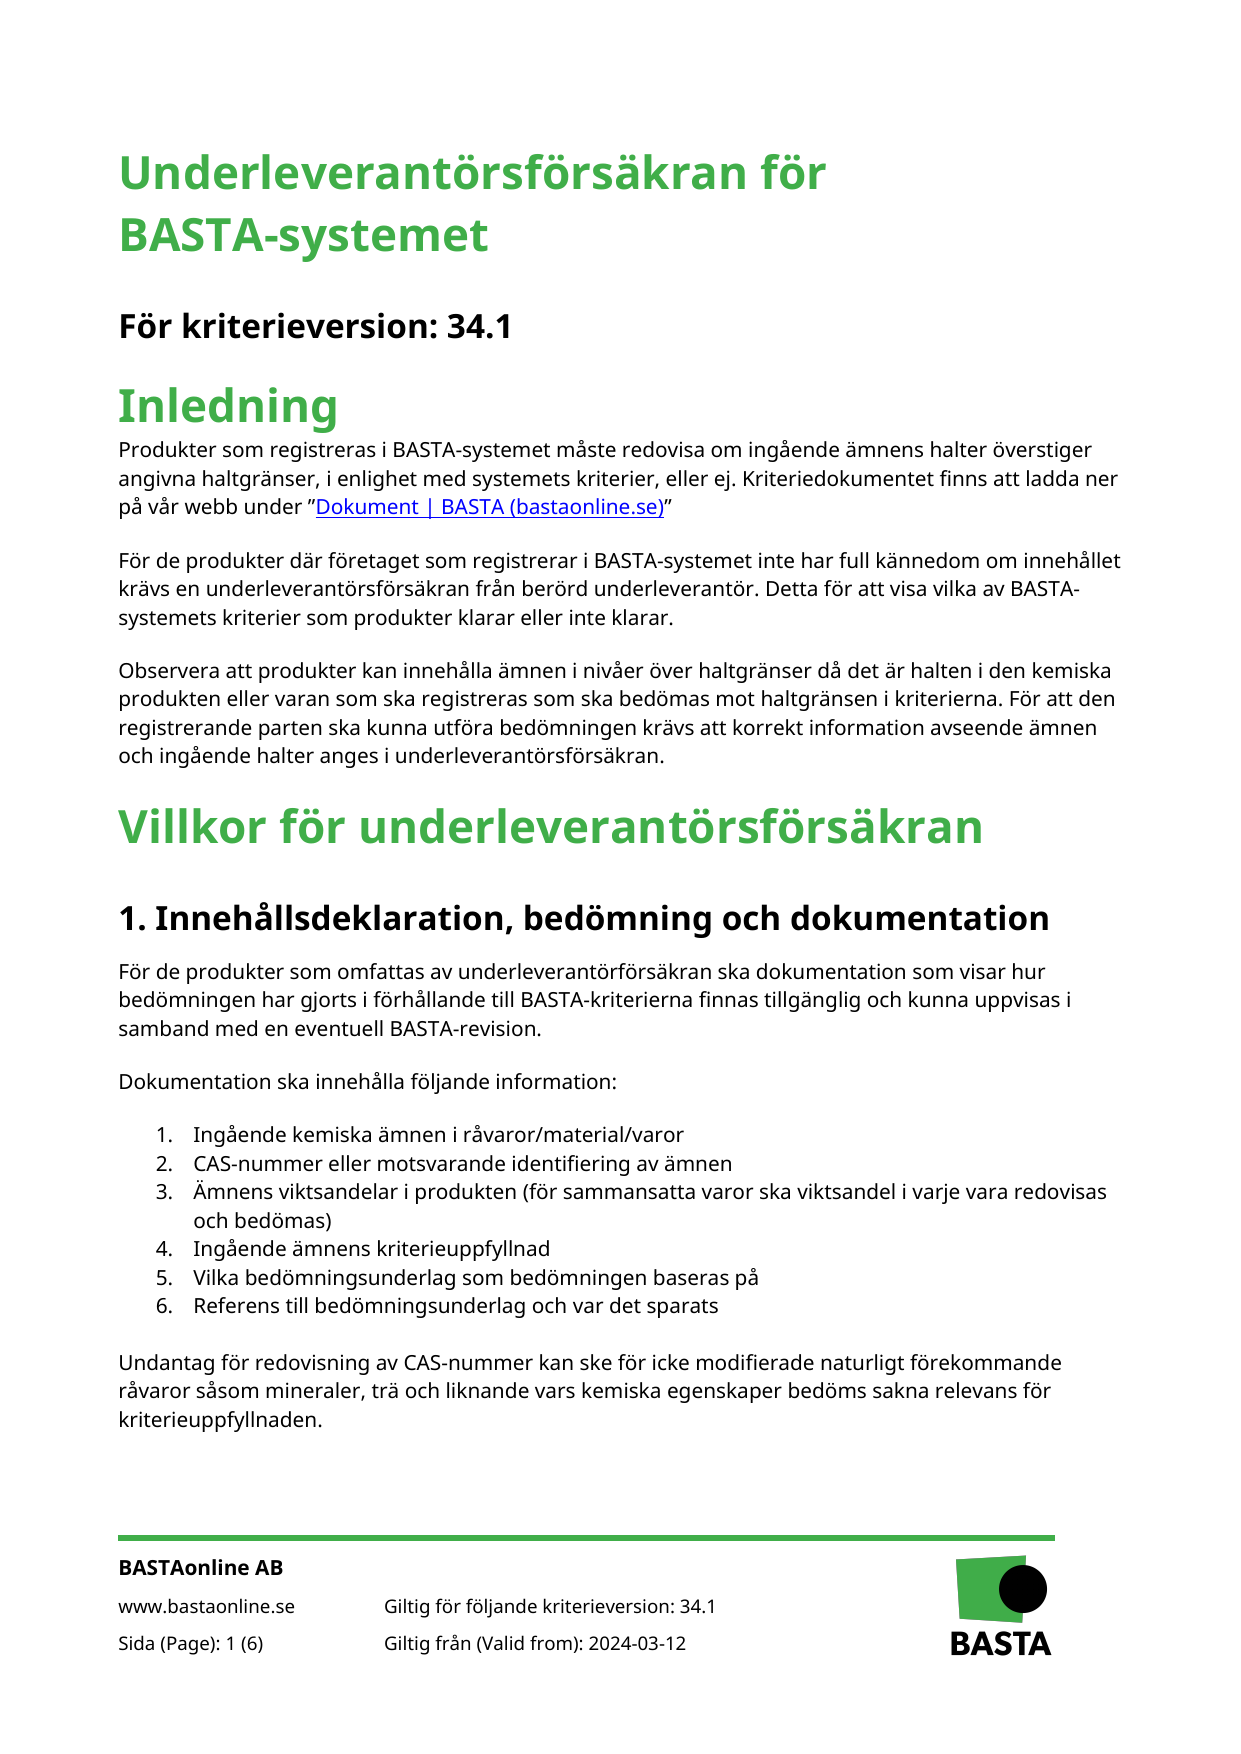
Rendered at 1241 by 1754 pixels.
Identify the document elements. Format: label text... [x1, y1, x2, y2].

text Dokumentation ska innehålla följande information: [118, 1067, 1122, 1096]
text Observera att produkter kan innehålla ämnen i nivåer över haltgränser då det är halten i den kemiska produkten eller varan som ska registreras som ska bedömas mot haltgränsen i kriterierna. För att den registrerande parten ska kunna utföra bedömningen krävs att korrekt information avseende ämnen och ingående halter anges i underleverantörsförsäkran. [118, 656, 1122, 770]
subtitle 1. Innehållsdeklaration, bedömning och dokumentation [118, 895, 1122, 940]
text Underleverantörsförsäkran för BASTA-systemet [118, 140, 1122, 265]
text Produkter som registreras i BASTA-systemet måste redovisa om ingående ämnens halter överstiger angivna haltgränser, i enlighet med systemets kriterier, eller ej. Kriteriedokumentet finns att ladda ner på vår webb under ”Dokument | BASTA (bastaonline.se)” [118, 436, 1122, 521]
text För de produkter där företaget som registrerar i BASTA-systemet inte har full kännedom om innehållet krävs en underleverantörsförsäkran från berörd underleverantör. Detta för att visa vilka av BASTA-systemets kriterier som produkter klarar eller inte klarar. [118, 546, 1122, 631]
text För de produkter som omfattas av underleverantörförsäkran ska dokumentation som visar hur bedömningen har gjorts i förhållande till BASTA-kriterierna finnas tillgänglig och kunna uppvisas i samband med en eventuell BASTA-revision. [118, 957, 1122, 1042]
list Vilka bedömningsunderlag som bedömningen baseras på [156, 1263, 1122, 1291]
list Ämnens viktsandelar i produkten (för sammansatta varor ska viktsandel i varje vara redovisas och bedömas) [156, 1177, 1122, 1234]
subtitle Villkor för underleverantörsförsäkran [118, 795, 1122, 857]
list Ingående kemiska ämnen i råvaror/material/varor [156, 1121, 1122, 1149]
text Undantag för redovisning av CAS-nummer kan ske för icke modifierade naturligt förekommande råvaror såsom mineraler, trä och liknande vars kemiska egenskaper bedöms sakna relevans för kriterieuppfyllnaden. [118, 1348, 1122, 1433]
list CAS-nummer eller motsvarande identifiering av ämnen [156, 1149, 1122, 1177]
subtitle För kriterieversion: 34.1 [118, 303, 1122, 348]
picture [938, 1542, 1065, 1669]
list Referens till bedömningsunderlag och var det sparats [156, 1291, 1122, 1320]
subtitle Inledning [118, 373, 1122, 436]
list Ingående ämnens kriterieuppfyllnad [156, 1234, 1122, 1263]
